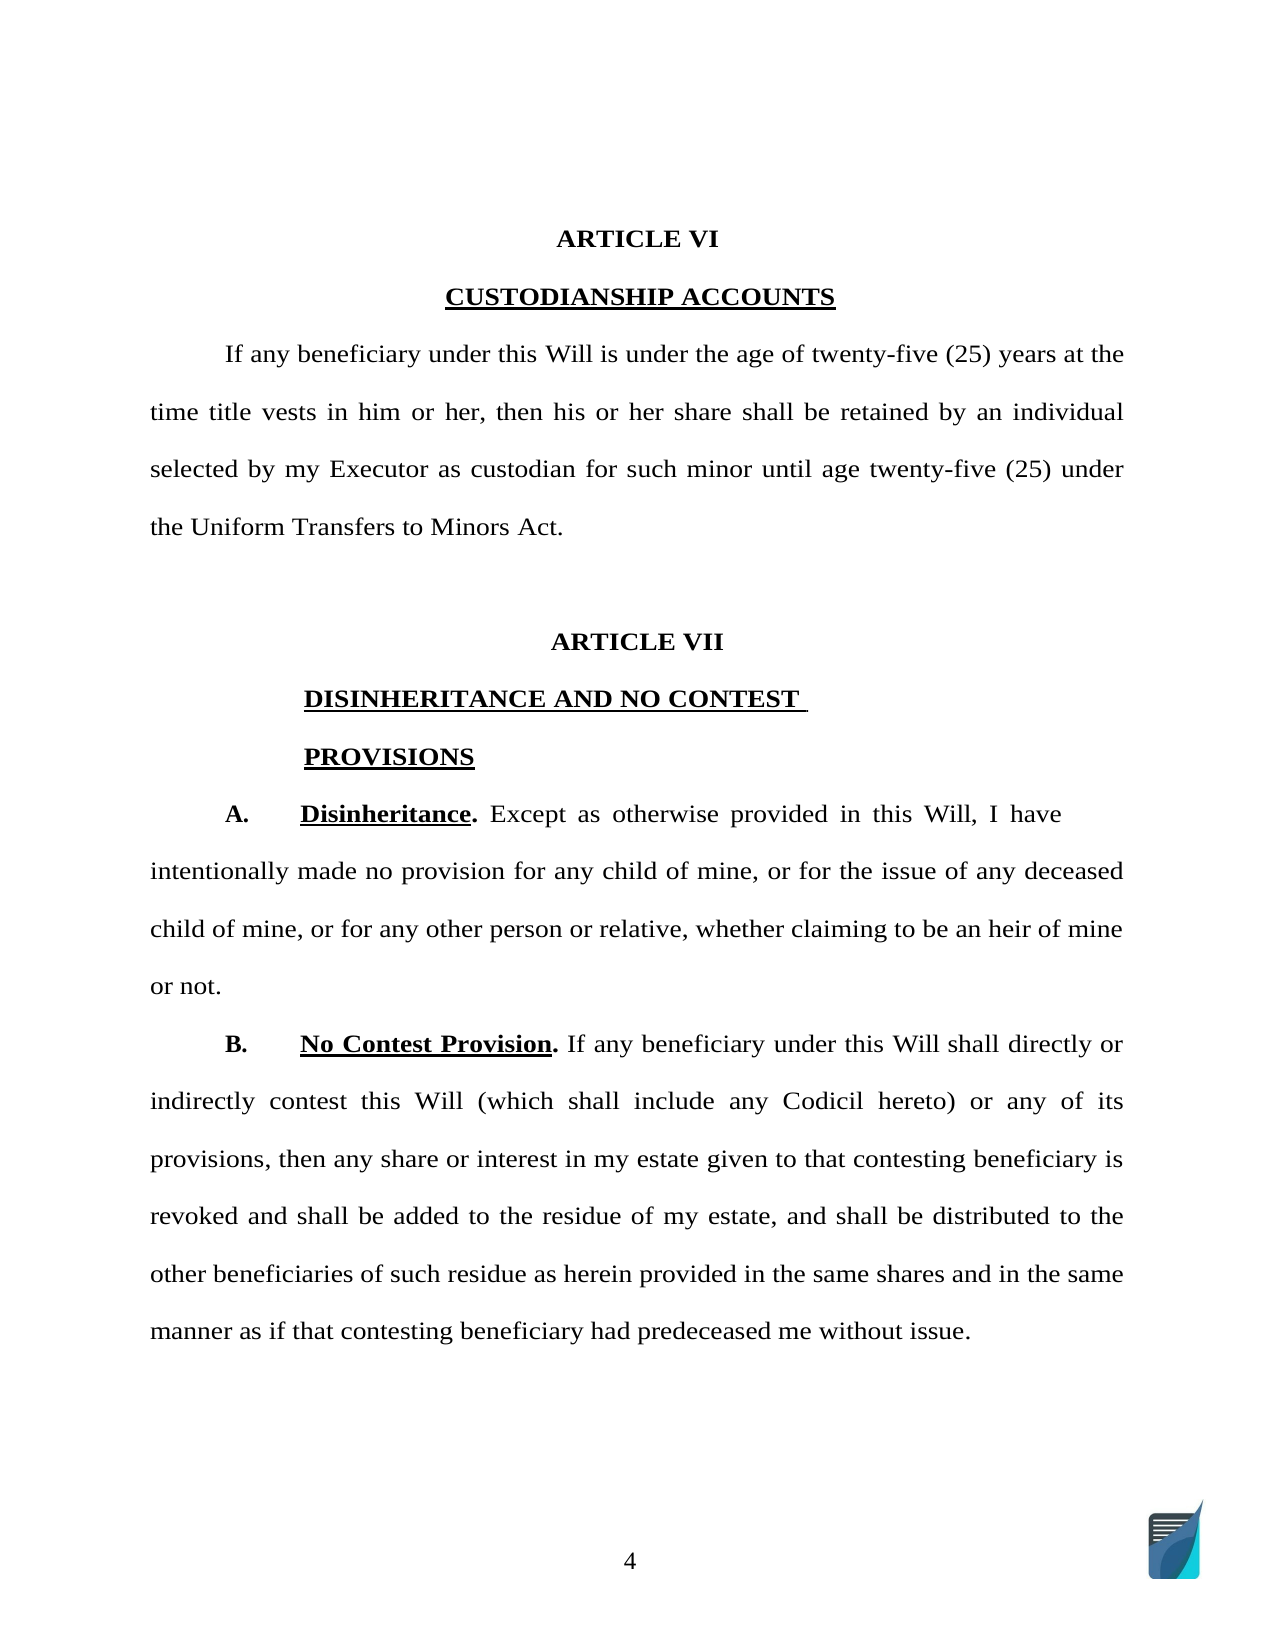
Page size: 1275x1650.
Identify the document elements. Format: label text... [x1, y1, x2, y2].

subtitle ARTICLE VII DISINHERITANCE AND NO CONTEST PROVISIONS [303, 627, 971, 771]
picture [1146, 1499, 1206, 1579]
text If any beneficiary under this Will is under the age of twenty-five (25) years at the time title vests in him or her, then his or her share shall be retained by an individual selected by my Executor as custodian for such minor until age twenty-five (25) under the Uniform Transfers to Minors Act. [150, 339, 1125, 541]
text intentionally made no provision for any child of mine, or for the issue of any deceased child of mine, or for any other person or relative, whether claiming to be an heir of mine or not. [150, 856, 1125, 1000]
list No Contest Provision. If any beneficiary under this Will shall directly or [225, 1029, 1139, 1058]
list Disinheritance. Except as otherwise provided in this Will, I have [225, 799, 1139, 828]
text indirectly contest this Will (which shall include any Codicil hereto) or any of its provisions, then any share or interest in my estate given to that contesting beneficiary is revoked and shall be added to the residue of my estate, and shall be distributed to the other beneficiaries of such residue as herein provided in the same shares and in the same manner as if that contesting beneficiary had predeceased me without issue. [150, 1086, 1126, 1345]
subtitle ARTICLE VI CUSTODIANSHIP ACCOUNTS [445, 224, 837, 311]
